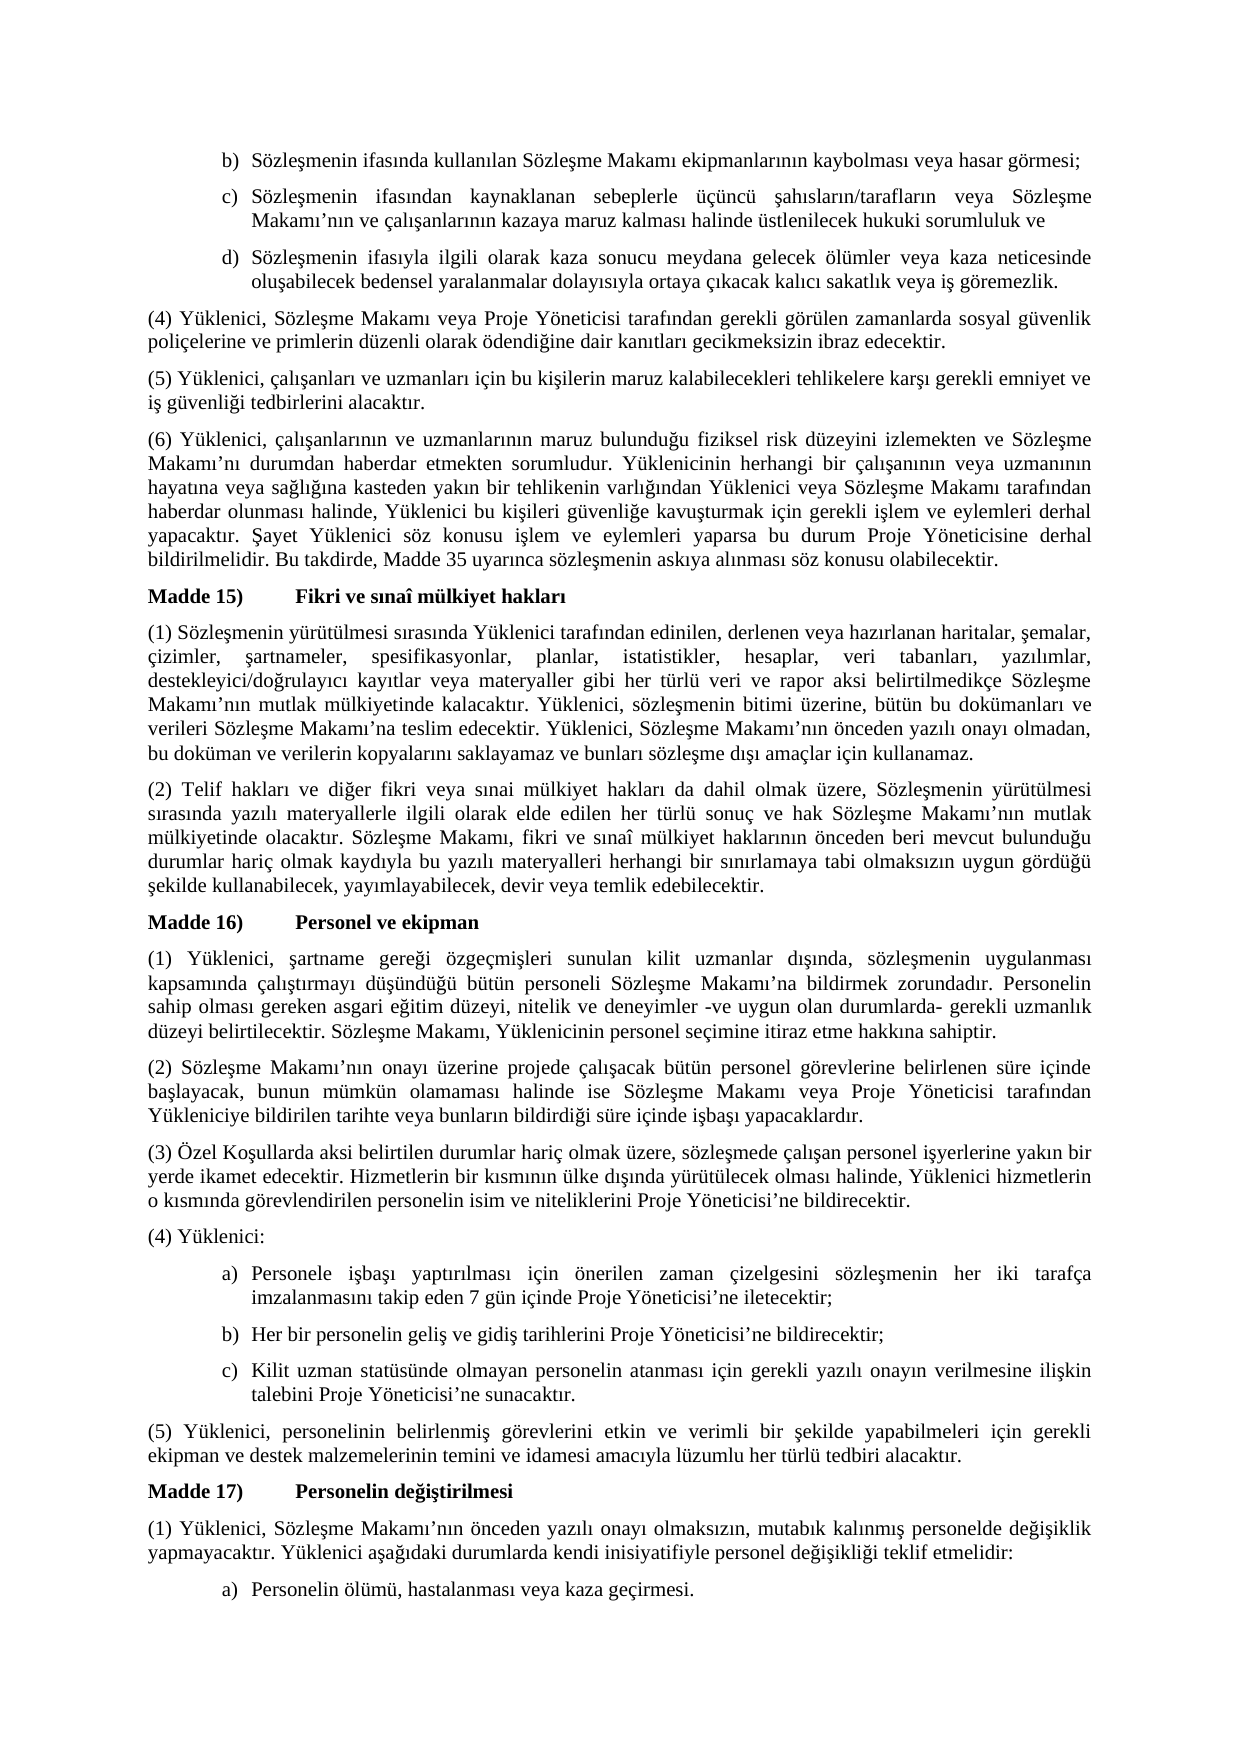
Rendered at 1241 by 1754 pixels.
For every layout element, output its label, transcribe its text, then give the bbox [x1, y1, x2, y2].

text c) Sözleşmenin ifasından kaynaklanan sebeplerle üçüncü şahısların/tarafların veya Sözleşme Makamı’nın ve çalışanlarının kazaya maruz kalması halinde üstlenilecek hukuki sorumluluk ve [222, 184, 1093, 232]
text (1) Yüklenici, şartname gereği özgeçmişleri sunulan kilit uzmanlar dışında, sözleşmenin uygulanması kapsamında çalıştırmayı düşündüğü bütün personeli Sözleşme Makamı’na bildirmek zorundadır. Personelin sahip olması gereken asgari eğitim düzeyi, nitelik ve deneyimler -ve uygun olan durumlarda- gerekli uzmanlık düzeyi belirtilecektir. Sözleşme Makamı, Yüklenicinin personel seçimine itiraz etme hakkına sahiptir. [148, 946, 1093, 1043]
text (1) Sözleşmenin yürütülmesi sırasında Yüklenici tarafından edinilen, derlenen veya hazırlanan haritalar, şemalar, çizimler, şartnameler, spesifikasyonlar, planlar, istatistikler, hesaplar, veri tabanları, yazılımlar, destekleyici/doğrulayıcı kayıtlar veya materyaller gibi her türlü veri ve rapor aksi belirtilmedikçe Sözleşme Makamı’nın mutlak mülkiyetinde kalacaktır. Yüklenici, sözleşmenin bitimi üzerine, bütün bu dokümanları ve verileri Sözleşme Makamı’na teslim edecektir. Yüklenici, Sözleşme Makamı’nın önceden yazılı onayı olmadan, bu doküman ve verilerin kopyalarını saklayamaz ve bunları sözleşme dışı amaçlar için kullanamaz. [148, 620, 1093, 764]
text (4) Yüklenici: [148, 1224, 1093, 1248]
text c) Kilit uzman statüsünde olmayan personelin atanması için gerekli yazılı onayın verilmesine ilişkin talebini Proje Yöneticisi’ne sunacaktır. [222, 1358, 1093, 1406]
list Fikri ve sınaî mülkiyet hakları [148, 583, 1093, 608]
text b) Her bir personelin geliş ve gidiş tarihlerini Proje Yöneticisi’ne bildirecektir; [222, 1322, 1093, 1346]
list Personel ve ekipman [148, 910, 1093, 934]
text a) Personelin ölümü, hastalanması veya kaza geçirmesi. [222, 1577, 1093, 1601]
text (4) Yüklenici, Sözleşme Makamı veya Proje Yöneticisi tarafından gerekli görülen zamanlarda sosyal güvenlik poliçelerine ve primlerin düzenli olarak ödendiğine dair kanıtları gecikmeksizin ibraz edecektir. [148, 305, 1093, 353]
text a) Personele işbaşı yaptırılması için önerilen zaman çizelgesini sözleşmenin her iki tarafça imzalanmasını takip eden 7 gün içinde Proje Yöneticisi’ne iletecektir; [222, 1261, 1093, 1309]
text (5) Yüklenici, çalışanları ve uzmanları için bu kişilerin maruz kalabilecekleri tehlikelere karşı gerekli emniyet ve iş güvenliği tedbirlerini alacaktır. [148, 366, 1093, 414]
text (2) Sözleşme Makamı’nın onayı üzerine projede çalışacak bütün personel görevlerine belirlenen süre içinde başlayacak, bunun mümkün olamaması halinde ise Sözleşme Makamı veya Proje Yöneticisi tarafından Yükleniciye bildirilen tarihte veya bunların bildirdiği süre içinde işbaşı yapacaklardır. [148, 1055, 1093, 1127]
list Personelin değiştirilmesi [148, 1479, 1093, 1503]
text (2) Telif hakları ve diğer fikri veya sınai mülkiyet hakları da dahil olmak üzere, Sözleşmenin yürütülmesi sırasında yazılı materyallerle ilgili olarak elde edilen her türlü sonuç ve hak Sözleşme Makamı’nın mutlak mülkiyetinde olacaktır. Sözleşme Makamı, fikri ve sınaî mülkiyet haklarının önceden beri mevcut bulunduğu durumlar hariç olmak kaydıyla bu yazılı materyalleri herhangi bir sınırlamaya tabi olmaksızın uygun gördüğü şekilde kullanabilecek, yayımlayabilecek, devir veya temlik edebilecektir. [148, 777, 1093, 897]
text (6) Yüklenici, çalışanlarının ve uzmanlarının maruz bulunduğu fiziksel risk düzeyini izlemekten ve Sözleşme Makamı’nı durumdan haberdar etmekten sorumludur. Yüklenicinin herhangi bir çalışanının veya uzmanının hayatına veya sağlığına kasteden yakın bir tehlikenin varlığından Yüklenici veya Sözleşme Makamı tarafından haberdar olunması halinde, Yüklenici bu kişileri güvenliğe kavuşturmak için gerekli işlem ve eylemleri derhal yapacaktır. Şayet Yüklenici söz konusu işlem ve eylemleri yaparsa bu durum Proje Yöneticisine derhal bildirilmelidir. Bu takdirde, Madde 35 uyarınca sözleşmenin askıya alınması söz konusu olabilecektir. [148, 427, 1093, 571]
text (5) Yüklenici, personelinin belirlenmiş görevlerini etkin ve verimli bir şekilde yapabilmeleri için gerekli ekipman ve destek malzemelerinin temini ve idamesi amacıyla lüzumlu her türlü tedbiri alacaktır. [148, 1419, 1093, 1467]
text b) Sözleşmenin ifasında kullanılan Sözleşme Makamı ekipmanlarının kaybolması veya hasar görmesi; [222, 148, 1093, 172]
text d) Sözleşmenin ifasıyla ilgili olarak kaza sonucu meydana gelecek ölümler veya kaza neticesinde oluşabilecek bedensel yaralanmalar dolayısıyla ortaya çıkacak kalıcı sakatlık veya iş göremezlik. [222, 245, 1093, 293]
text (3) Özel Koşullarda aksi belirtilen durumlar hariç olmak üzere, sözleşmede çalışan personel işyerlerine yakın bir yerde ikamet edecektir. Hizmetlerin bir kısmının ülke dışında yürütülecek olması halinde, Yüklenici hizmetlerin o kısmında görevlendirilen personelin isim ve niteliklerini Proje Yöneticisi’ne bildirecektir. [148, 1140, 1093, 1212]
text (1) Yüklenici, Sözleşme Makamı’nın önceden yazılı onayı olmaksızın, mutabık kalınmış personelde değişiklik yapmayacaktır. Yüklenici aşağıdaki durumlarda kendi inisiyatifiyle personel değişikliği teklif etmelidir: [148, 1516, 1093, 1564]
